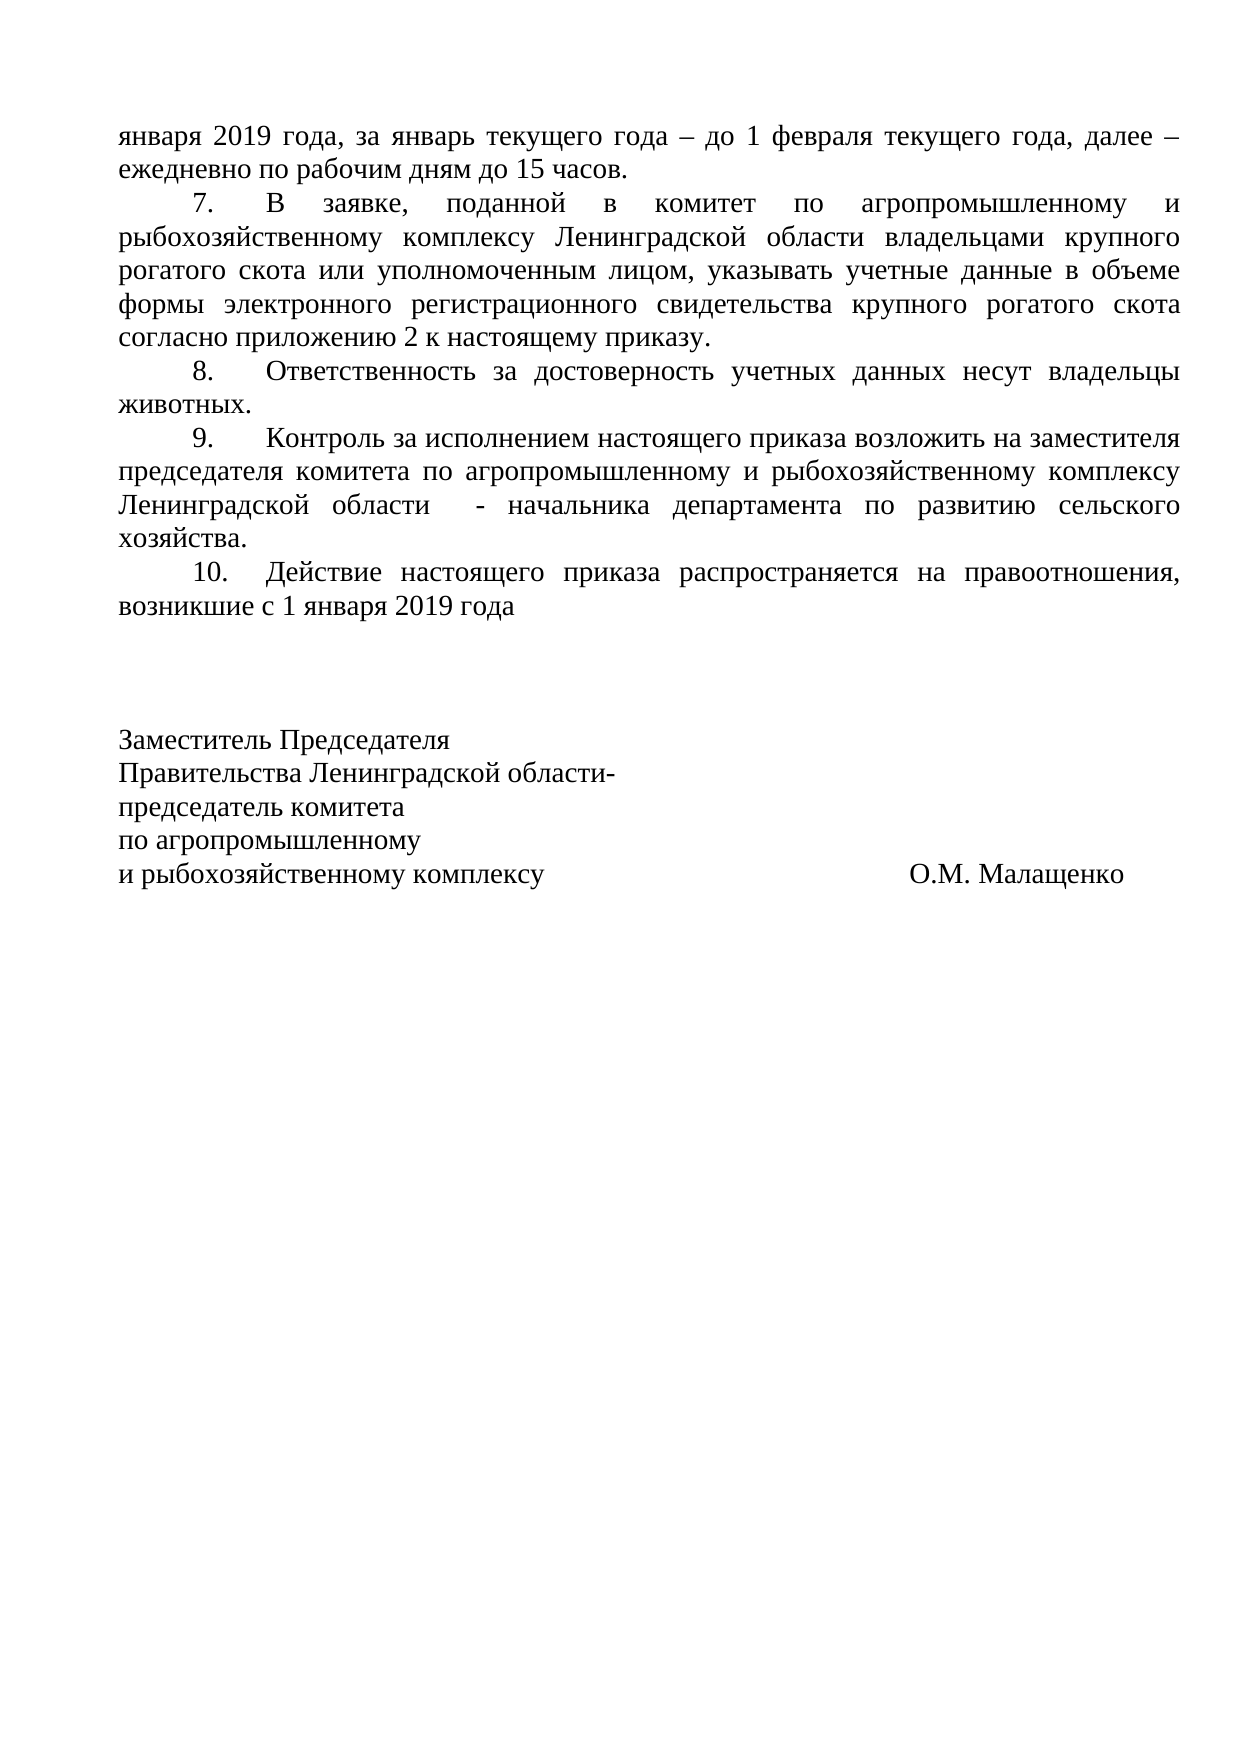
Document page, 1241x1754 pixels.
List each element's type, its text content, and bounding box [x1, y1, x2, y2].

list В заявке, поданной в комитет по агропромышленному и рыбохозяйственному комплексу Ленинградской области владельцами крупного рогатого скота или уполномоченным лицом, указывать учетные данные в объеме формы электронного регистрационного свидетельства крупного рогатого скота согласно приложению 2 к настоящему приказу. [118, 185, 1181, 353]
list Действие настоящего приказа распространяется на правоотношения, возникшие с 1 января 2019 года [118, 554, 1181, 621]
text Заместитель Председателя [118, 722, 1136, 755]
list Контроль за исполнением настоящего приказа возложить на заместителя председателя комитета по агропромышленному и рыбохозяйственному комплексу Ленинградской области - начальника департамента по развитию сельского хозяйства. [118, 420, 1181, 554]
list Ответственность за достоверность учетных данных несут владельцы животных. [118, 353, 1181, 420]
text по агропромышленному [118, 822, 1136, 856]
text и рыбохозяйственному комплексу О.М. Малащенко [118, 856, 1136, 889]
text председатель комитета [118, 789, 1136, 822]
text Правительства Ленинградской области- [118, 755, 1136, 789]
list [118, 118, 1181, 185]
